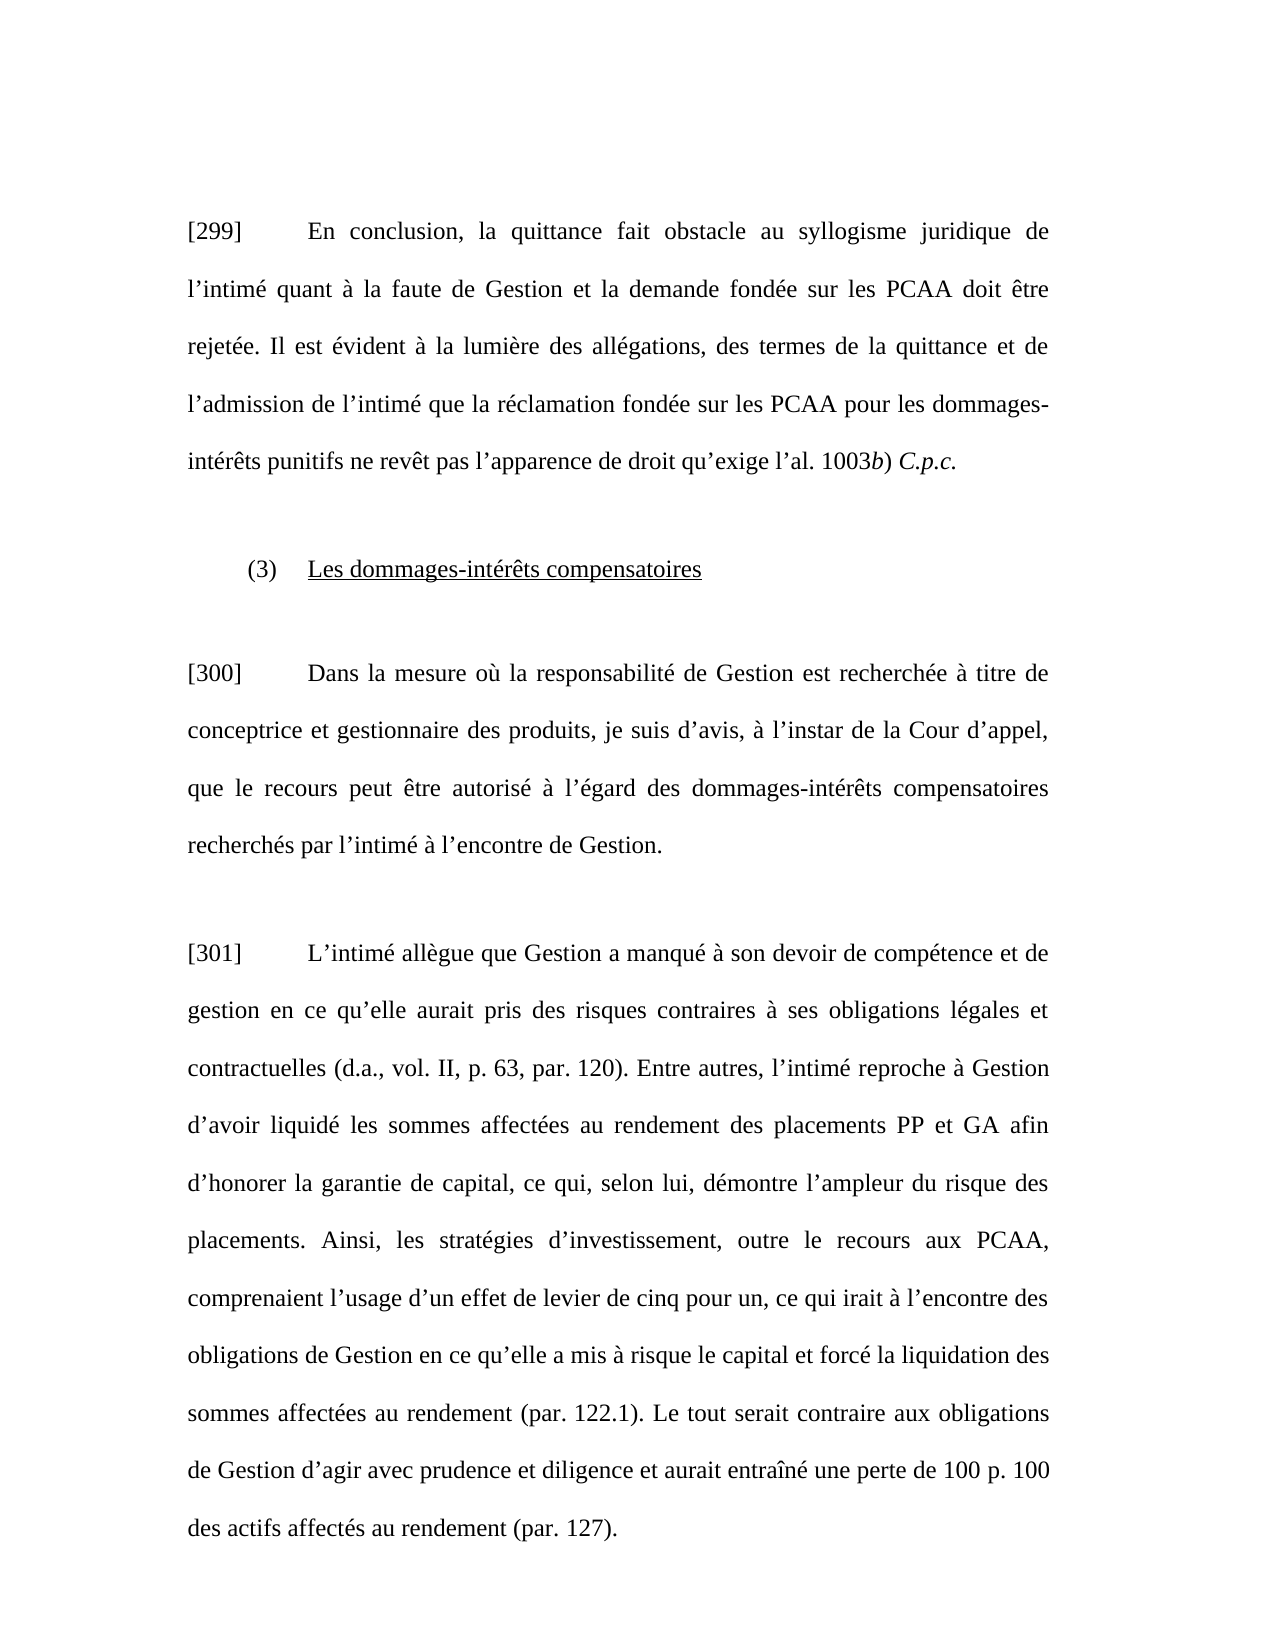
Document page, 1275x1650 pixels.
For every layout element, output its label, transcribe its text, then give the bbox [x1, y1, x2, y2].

text Dans la mesure où la responsabilité de Gestion est recherchée à titre de conceptrice et gestionnaire des produits, je suis d’avis, à l’instar de la Cour d’appel, que le recours peut être autorisé à l’égard des dommages-intérêts compensatoires recherchés par l’intimé à l’encontre de Gestion. [187, 658, 1050, 859]
title Les dommages-intérêts compensatoires [247, 554, 1050, 583]
text L’intimé allègue que Gestion a manqué à son devoir de compétence et de gestion en ce qu’elle aurait pris des risques contraires à ses obligations légales et contractuelles (d.a., vol. II, p. 63, par. 120). Entre autres, l’intimé reproche à Gestion d’avoir liquidé les sommes affectées au rendement des placements PP et GA afin d’honorer la garantie de capital, ce qui, selon lui, démontre l’ampleur du risque des placements. Ainsi, les stratégies d’investissement, outre le recours aux PCAA, comprenaient l’usage d’un effet de levier de cinq pour un, ce qui irait à l’encontre des obligations de Gestion en ce qu’elle a mis à risque le capital et forcé la liquidation des sommes affectées au rendement (par. 122.1). Le tout serait contraire aux obligations de Gestion d’agir avec prudence et diligence et aurait entraîné une perte de 100 p. 100 des actifs affectés au rendement (par. 127). [187, 938, 1050, 1541]
text En conclusion, la quittance fait obstacle au syllogisme juridique de l’intimé quant à la faute de Gestion et la demande fondée sur les PCAA doit être rejetée. Il est évident à la lumière des allégations, des termes de la quittance et de l’admission de l’intimé que la réclamation fondée sur les PCAA pour les dommages-intérêts punitifs ne revêt pas l’apparence de droit qu’exige l’al. 1003b) C.p.c. [187, 216, 1050, 475]
